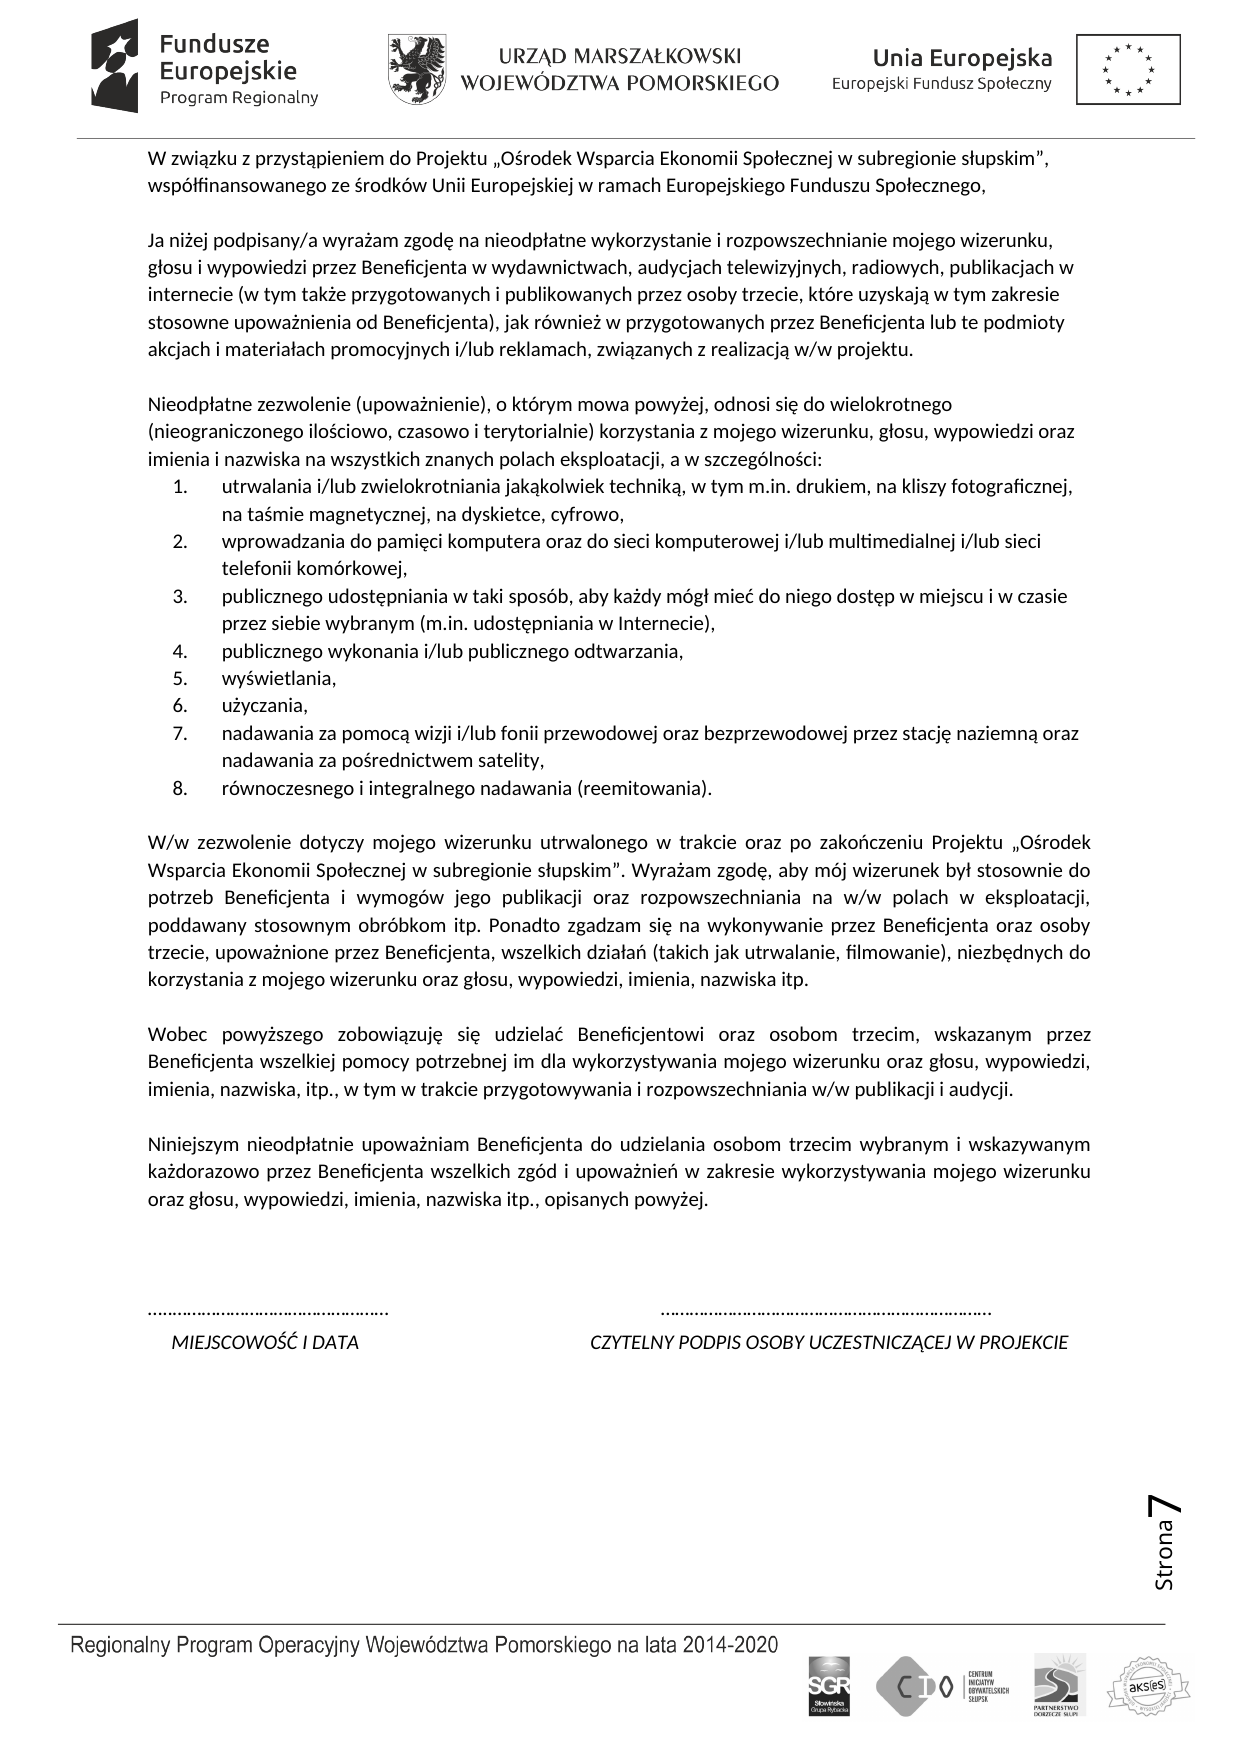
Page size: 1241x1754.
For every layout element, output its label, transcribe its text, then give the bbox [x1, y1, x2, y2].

text Nieodpłatne zezwolenie (upoważnienie), o którym mowa powyżej, odnosi się do wielokrotnego (nieograniczonego ilościowo, czasowo i terytorialnie) korzystania z mojego wizerunku, głosu, wypowiedzi oraz imienia i nazwiska na wszystkich znanych polach eksploatacji, a w szczególności: [148, 391, 1092, 471]
list wyświetlania, [188, 665, 1092, 691]
table_header …..……………………………………… [136, 1295, 579, 1329]
table_header …………………………………………………………… [579, 1295, 1096, 1329]
table_cell MIEJSCOWOŚĆ I DATA [136, 1329, 579, 1363]
table_cell CZYTELNY PODPIS OSOBY UCZESTNICZĄCEJ W PROJEKCIE [579, 1329, 1096, 1363]
list użyczania, [188, 693, 1092, 718]
text Niniejszym nieodpłatnie upoważniam Beneficjenta do udzielania osobom trzecim wybranym i wskazywanym każdorazowo przez Beneficjenta wszelkich zgód i upoważnień w zakresie wykorzystywania mojego wizerunku oraz głosu, wypowiedzi, imienia, nazwiska itp., opisanych powyżej. [148, 1131, 1092, 1211]
text Ja niżej podpisany/a wyrażam zgodę na nieodpłatne wykorzystanie i rozpowszechnianie mojego wizerunku, głosu i wypowiedzi przez Beneficjenta w wydawnictwach, audycjach telewizyjnych, radiowych, publikacjach w internecie (w tym także przygotowanych i publikowanych przez osoby trzecie, które uzyskają w tym zakresie stosowne upoważnienia od Beneficjenta), jak również w przygotowanych przez Beneficjenta lub te podmioty akcjach i materiałach promocyjnych i/lub reklamach, związanych z realizacją w/w projektu. [148, 227, 1092, 362]
picture [57, 1623, 1196, 1722]
text W/w zezwolenie dotyczy mojego wizerunku utrwalonego w trakcie oraz po zakończeniu Projektu „Ośrodek Wsparcia Ekonomii Społecznej w subregionie słupskim”. Wyrażam zgodę, aby mój wizerunek był stosownie do potrzeb Beneficjenta i wymogów jego publikacji oraz rozpowszechniania na w/w polach w eksploatacji, poddawany stosownym obróbkom itp. Ponadto zgadzam się na wykonywanie przez Beneficjenta oraz osoby trzecie, upoważnione przez Beneficjenta, wszelkich działań (takich jak utrwalanie, filmowanie), niezbędnych do korzystania z mojego wizerunku oraz głosu, wypowiedzi, imienia, nazwiska itp. [148, 829, 1092, 992]
list publicznego udostępniania w taki sposób, aby każdy mógł mieć do niego dostęp w miejscu i w czasie przez siebie wybranym (m.in. udostępniania w Internecie), [188, 583, 1092, 636]
list utrwalania i/lub zwielokrotniania jakąkolwiek techniką, w tym m.in. drukiem, na kliszy fotograficznej, na taśmie magnetycznej, na dyskietce, cyfrowo, [188, 473, 1092, 526]
text W związku z przystąpieniem do Projektu „Ośrodek Wsparcia Ekonomii Społecznej w subregionie słupskim”, współfinansowanego ze środków Unii Europejskiej w ramach Europejskiego Funduszu Społecznego, [148, 145, 1092, 197]
picture [76, 18, 1196, 139]
list równoczesnego i integralnego nadawania (reemitowania). [188, 775, 1092, 800]
list wprowadzania do pamięci komputera oraz do sieci komputerowej i/lub multimedialnej i/lub sieci telefonii komórkowej, [188, 528, 1092, 581]
list publicznego wykonania i/lub publicznego odtwarzania, [188, 638, 1092, 663]
list nadawania za pomocą wizji i/lub fonii przewodowej oraz bezprzewodowej przez stację naziemną oraz nadawania za pośrednictwem satelity, [188, 720, 1092, 773]
text Wobec powyższego zobowiązuję się udzielać Beneficjentowi oraz osobom trzecim, wskazanym przez Beneficjenta wszelkiej pomocy potrzebnej im dla wykorzystywania mojego wizerunku oraz głosu, wypowiedzi, imienia, nazwiska, itp., w tym w trakcie przygotowywania i rozpowszechniania w/w publikacji i audycji. [148, 1021, 1092, 1102]
